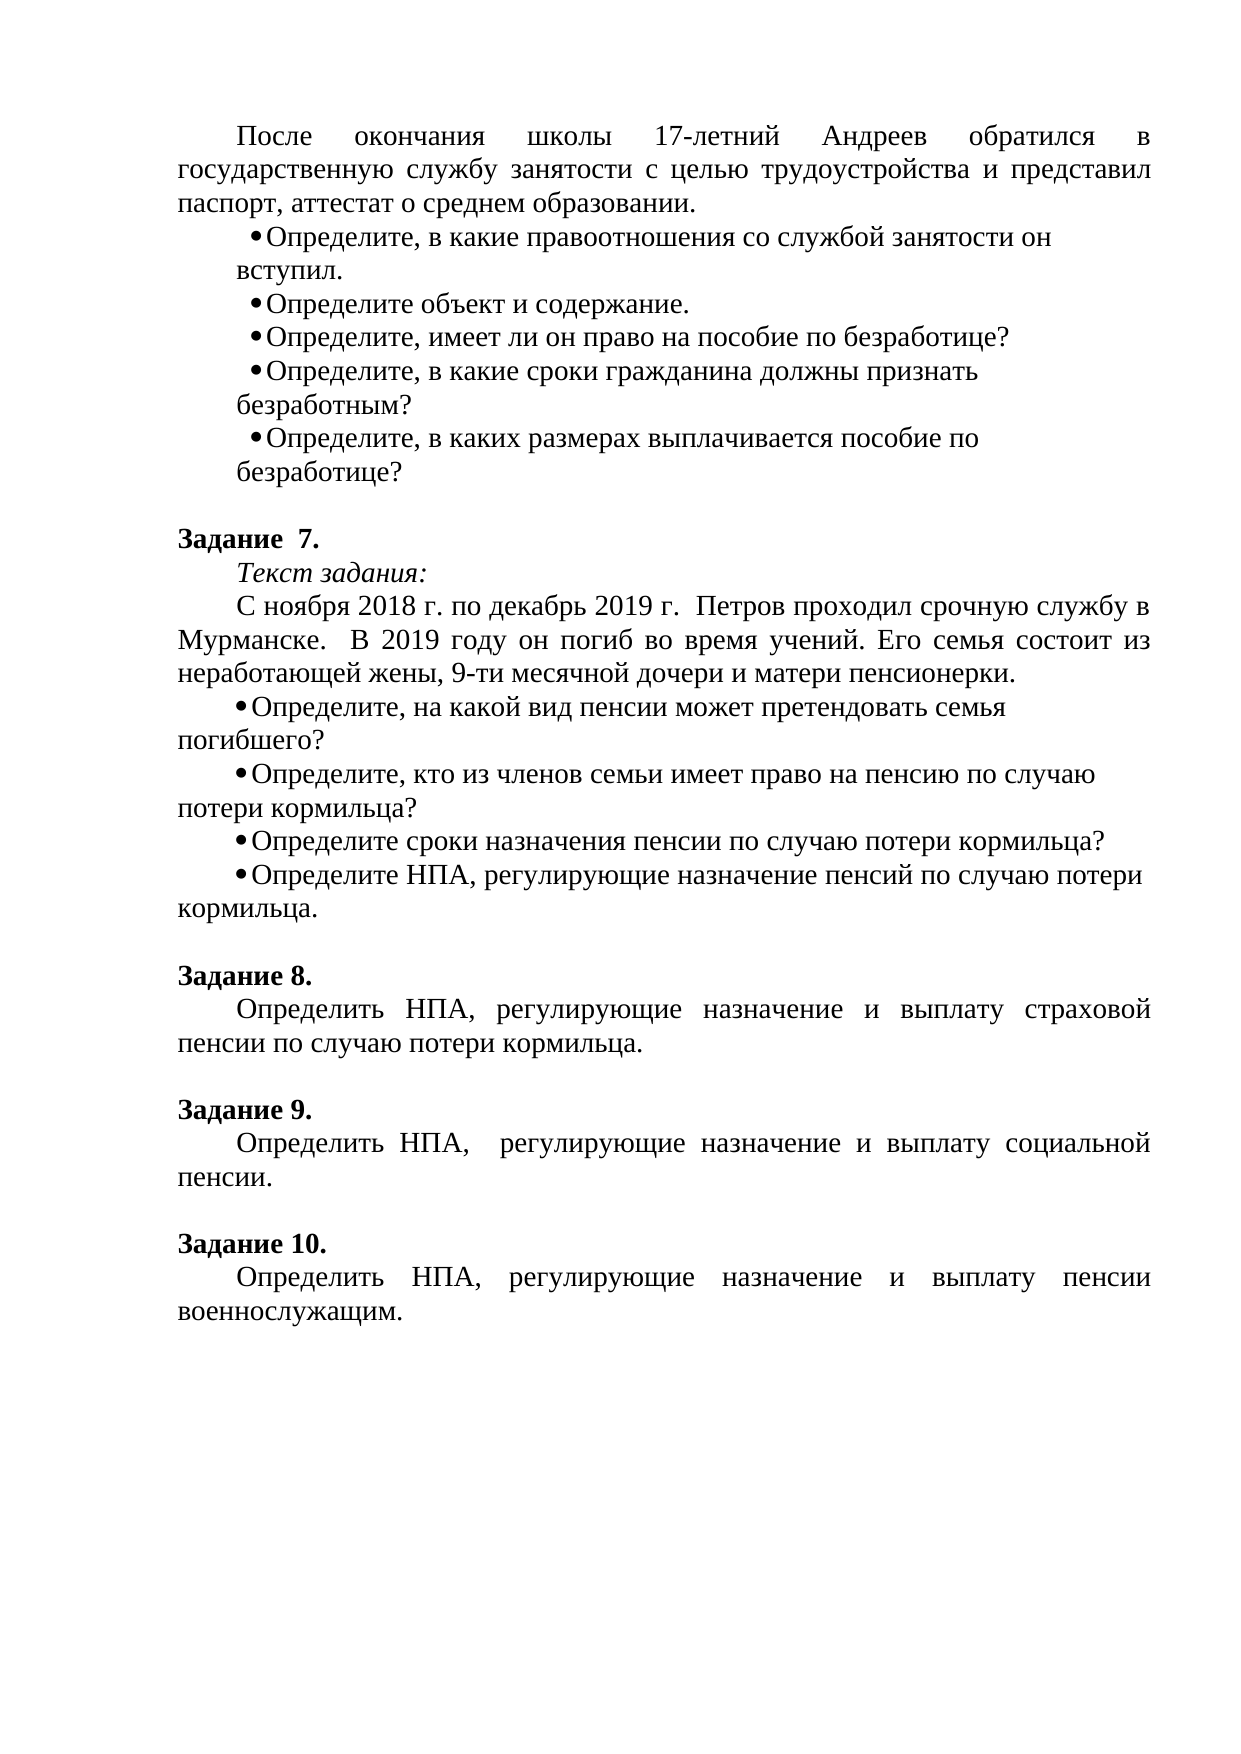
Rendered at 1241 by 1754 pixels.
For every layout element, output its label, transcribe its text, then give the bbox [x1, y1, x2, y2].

text Задание 10. [177, 1226, 1152, 1259]
text Определить НПА, регулирующие назначение и выплату социальной пенсии. [177, 1125, 1152, 1192]
text Определить НПА, регулирующие назначение и выплату пенсии военнослужащим. [177, 1259, 1152, 1327]
text Задание 9. [177, 1092, 1152, 1125]
list Определите, имеет ли он право на пособие по безработице? [236, 319, 1152, 353]
list Определите объект и содержание. [236, 286, 1152, 319]
list Определите, в каких размерах выплачивается пособие по безработице? [236, 420, 1152, 488]
list Определите НПА, регулирующие назначение пенсий по случаю потери кормильца. [177, 857, 1152, 924]
text Задание 8. [177, 958, 1152, 991]
text Задание 7. [177, 521, 1152, 555]
text Определить НПА, регулирующие назначение и выплату страховой пенсии по случаю потери кормильца. [177, 991, 1152, 1058]
list Определите, в какие сроки гражданина должны признать безработным? [236, 353, 1152, 420]
list Определите сроки назначения пенсии по случаю потери кормильца? [177, 823, 1152, 857]
list Определите, кто из членов семьи имеет право на пенсию по случаю потери кормильца? [177, 756, 1152, 823]
text После окончания школы 17-летний Андреев обратился в государственную службу занятости с целью трудоустройства и представил паспорт, аттестат о среднем образовании. [177, 118, 1152, 219]
list Определите, на какой вид пенсии может претендовать семья погибшего? [177, 689, 1152, 756]
list Определите, в какие правоотношения со службой занятости он вступил. [236, 219, 1152, 286]
text Текст задания: [177, 555, 1152, 588]
text С ноября 2018 г. по декабрь 2019 г. Петров проходил срочную службу в Мурманске. В 2019 году он погиб во время учений. Его семья состоит из неработающей жены, 9-ти месячной дочери и матери пенсионерки. [177, 588, 1152, 689]
